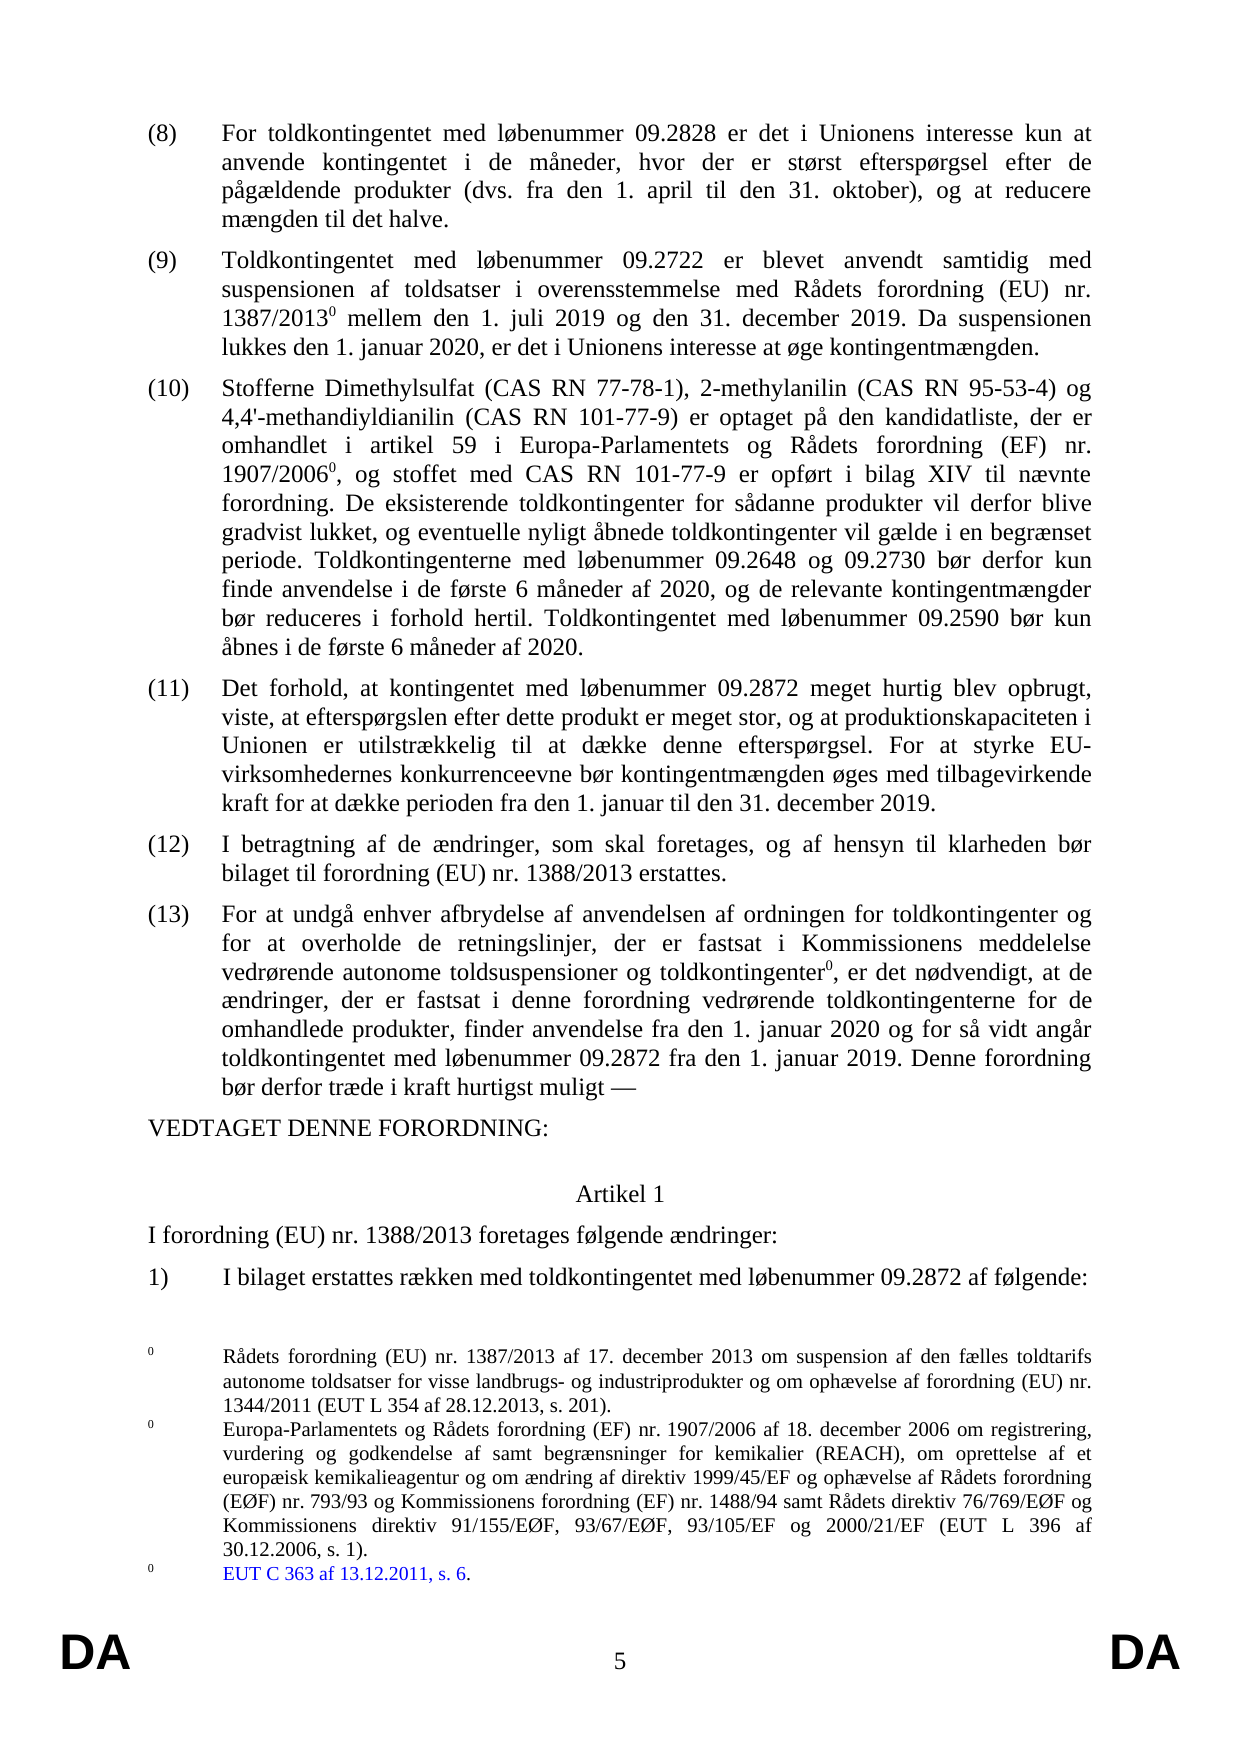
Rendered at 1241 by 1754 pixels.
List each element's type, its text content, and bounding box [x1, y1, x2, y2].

text (8) For toldkontingentet med løbenummer 09.2828 er det i Unionens interesse kun at anvende kontingentet i de måneder, hvor der er størst efterspørgsel efter de pågældende produkter (dvs. fra den 1. april til den 31. oktober), og at reducere mængden til det halve. [148, 118, 1093, 233]
text (9) Toldkontingentet med løbenummer 09.2722 er blevet anvendt samtidig med suspensionen af toldsatser i overensstemmelse med Rådets forordning (EU) nr. 1387/2013 mellem den 1. juli 2019 og den 31. december 2019. Da suspensionen lukkes den 1. januar 2020, er det i Unionens interesse at øge kontingentmængden. [148, 246, 1093, 361]
text 1) I bilaget erstattes rækken med toldkontingentet med løbenummer 09.2872 af følgende: [148, 1262, 1093, 1291]
text (12) I betragtning af de ændringer, som skal foretages, og af hensyn til klarheden bør bilaget til forordning (EU) nr. 1388/2013 erstattes. [148, 829, 1093, 887]
text (11) Det forhold, at kontingentet med løbenummer 09.2872 meget hurtig blev opbrugt, viste, at efterspørgslen efter dette produkt er meget stor, og at produktionskapaciteten i Unionen er utilstrækkelig til at dække denne efterspørgsel. For at styrke EU-virksomhedernes konkurrenceevne bør kontingentmængden øges med tilbagevirkende kraft for at dække perioden fra den 1. januar til den 31. december 2019. [148, 673, 1093, 817]
text (10) Stofferne Dimethylsulfat (CAS RN 77-78-1), 2-methylanilin (CAS RN 95-53-4) og 4,4'-methandiyldianilin (CAS RN 101-77-9) er optaget på den kandidatliste, der er omhandlet i artikel 59 i Europa-Parlamentets og Rådets forordning (EF) nr. 1907/2006, og stoffet med CAS RN 101-77-9 er opført i bilag XIV til nævnte forordning. De eksisterende toldkontingenter for sådanne produkter vil derfor blive gradvist lukket, og eventuelle nyligt åbnede toldkontingenter vil gælde i en begrænset periode. Toldkontingenterne med løbenummer 09.2648 og 09.2730 bør derfor kun finde anvendelse i de første 6 måneder af 2020, og de relevante kontingentmængder bør reduceres i forhold hertil. Toldkontingentet med løbenummer 09.2590 bør kun åbnes i de første 6 måneder af 2020. [148, 373, 1093, 661]
text VEDTAGET DENNE FORORDNING: [148, 1113, 1093, 1142]
text I forordning (EU) nr. 1388/2013 foretages følgende ændringer: [148, 1221, 1093, 1249]
text (13) For at undgå enhver afbrydelse af anvendelsen af ordningen for toldkontingenter og for at overholde de retningslinjer, der er fastsat i Kommissionens meddelelse vedrørende autonome toldsuspensioner og toldkontingenter, er det nødvendigt, at de ændringer, der er fastsat i denne forordning vedrørende toldkontingenterne for de omhandlede produkter, finder anvendelse fra den 1. januar 2020 og for så vidt angår toldkontingentet med løbenummer 09.2872 fra den 1. januar 2019. Denne forordning bør derfor træde i kraft hurtigst muligt — [148, 899, 1093, 1101]
text Artikel 1 [148, 1179, 1093, 1208]
